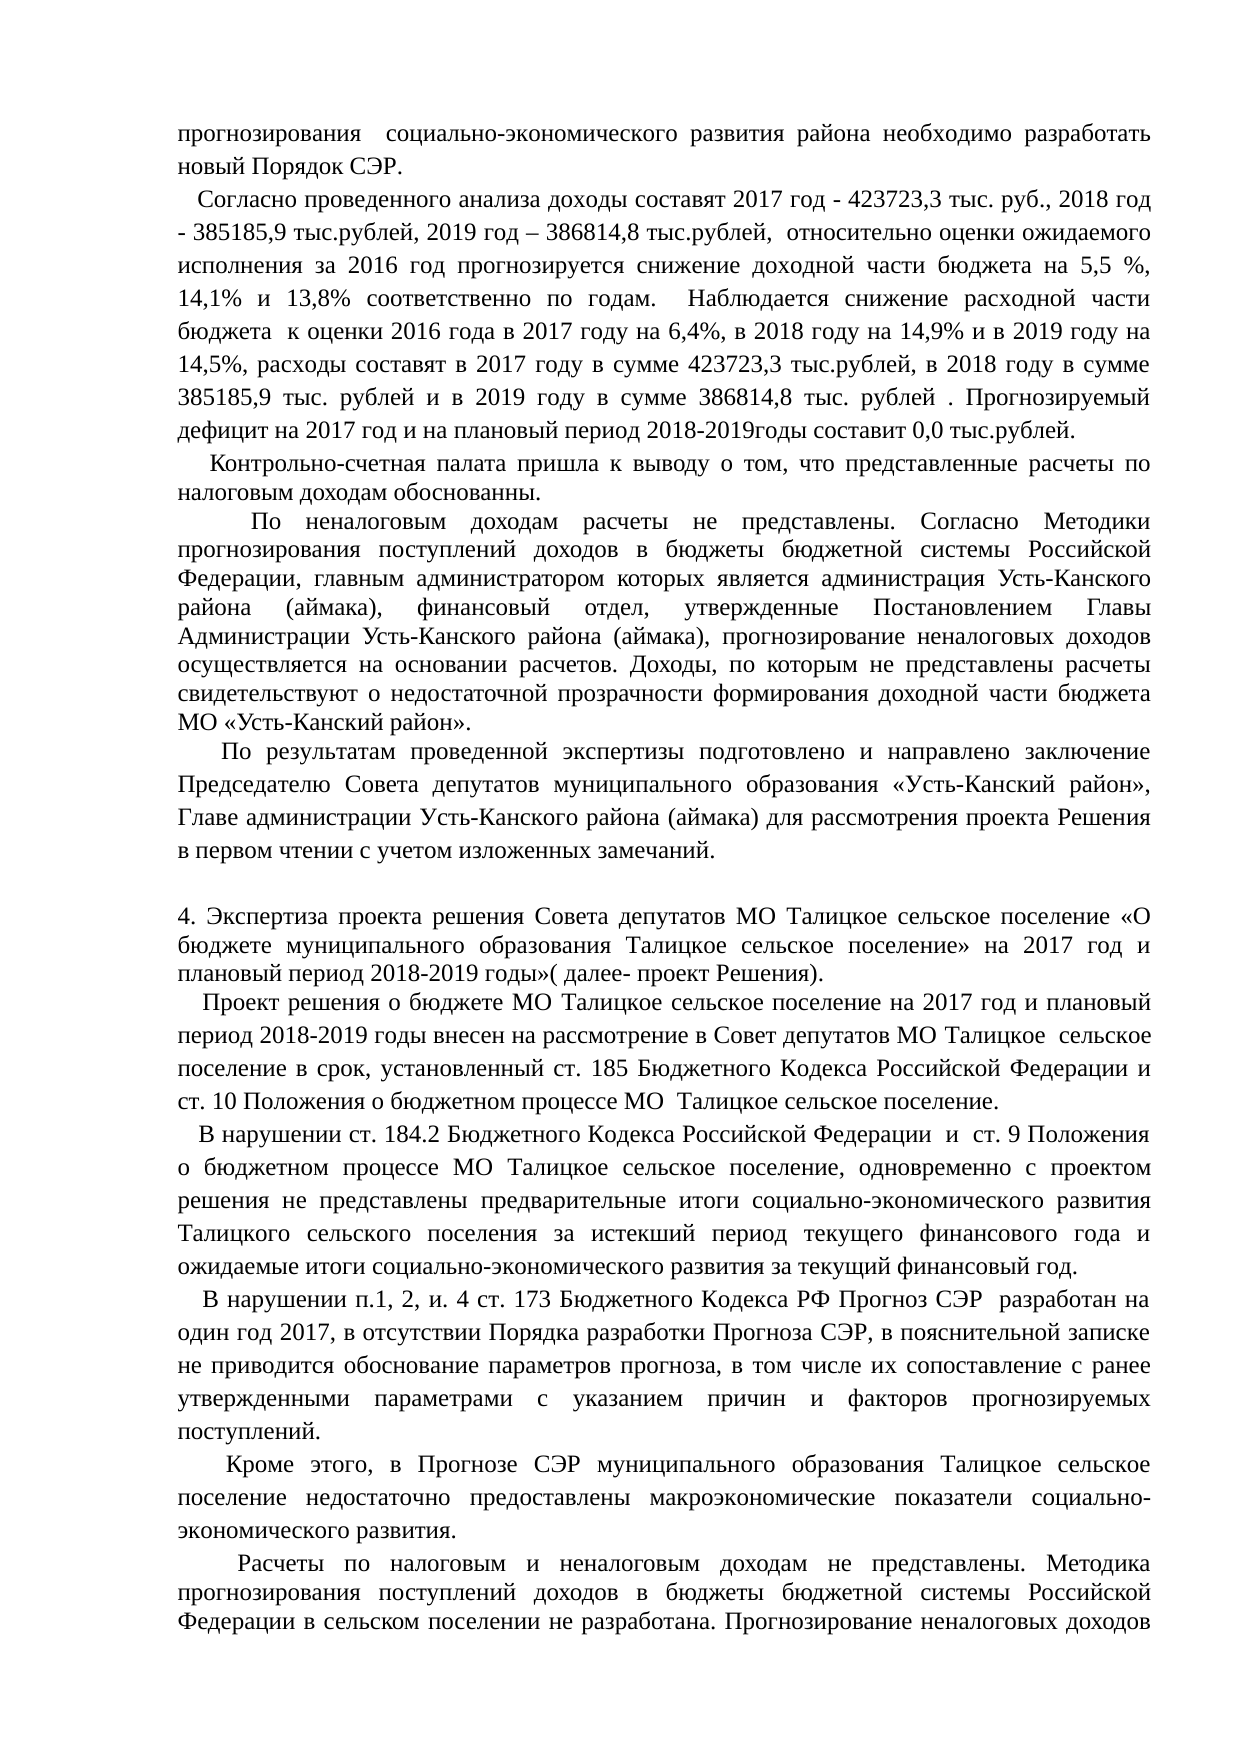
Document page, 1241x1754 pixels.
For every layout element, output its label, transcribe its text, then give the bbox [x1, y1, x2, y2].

text Проект решения о бюджете МО Талицкое сельское поселение на 2017 год и плановый период 2018-2019 годы внесен на рассмотрение в Совет депутатов МО Талицкое сельское поселение в срок, установленный ст. 185 Бюджетного Кодекса Российской Федерации и ст. 10 Положения о бюджетном процессе МО Талицкое сельское поселение. [177, 987, 1152, 1115]
text Согласно проведенного анализа доходы составят 2017 год - 423723,3 тыс. руб., 2018 год - 385185,9 тыс.рублей, 2019 год – 386814,8 тыс.рублей, относительно оценки ожидаемого исполнения за 2016 год прогнозируется снижение доходной части бюджета на 5,5 %, 14,1% и 13,8% соответственно по годам. Наблюдается снижение расходной части бюджета к оценки 2016 года в 2017 году на 6,4%, в 2018 году на 14,9% и в 2019 году на 14,5%, расходы составят в 2017 году в сумме 423723,3 тыс.рублей, в 2018 году в сумме 385185,9 тыс. рублей и в 2019 году в сумме 386814,8 тыс. рублей . Прогнозируемый дефицит на 2017 год и на плановый период 2018-2019годы составит 0,0 тыс.рублей. [177, 184, 1152, 444]
text В нарушении ст. 184.2 Бюджетного Кодекса Российской Федерации и ст. 9 Положения о бюджетном процессе МО Талицкое сельское поселение, одновременно с проектом решения не представлены предварительные итоги социально-экономического развития Талицкого сельского поселения за истекший период текущего финансового года и ожидаемые итоги социально-экономического развития за текущий финансовый год. [177, 1119, 1152, 1280]
text По результатам проведенной экспертизы подготовлено и направлено заключение Председателю Совета депутатов муниципального образования «Усть-Канский район», Главе администрации Усть-Канского района (аймака) для рассмотрения проекта Решения в первом чтении с учетом изложенных замечаний. [177, 736, 1152, 864]
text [177, 1548, 1152, 1635]
text Контрольно-счетная палата пришла к выводу о том, что представленные расчеты по налоговым доходам обоснованны. [177, 448, 1152, 506]
text 4. Экспертиза проекта решения Совета депутатов МО Талицкое сельское поселение «О бюджете муниципального образования Талицкое сельское поселение» на 2017 год и плановый период 2018-2019 годы»( далее- проект Решения). [177, 901, 1152, 987]
text По неналоговым доходам расчеты не представлены. Согласно Методики прогнозирования поступлений доходов в бюджеты бюджетной системы Российской Федерации, главным администратором которых является администрация Усть-Канского района (аймака), финансовый отдел, утвержденные Постановлением Главы Администрации Усть-Канского района (аймака), прогнозирование неналоговых доходов осуществляется на основании расчетов. Доходы, по которым не представлены расчеты свидетельствуют о недостаточной прозрачности формирования доходной части бюджета МО «Усть-Канский район». [177, 506, 1152, 736]
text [177, 118, 1152, 180]
text Кроме этого, в Прогнозе СЭР муниципального образования Талицкое сельское поселение недостаточно предоставлены макроэкономические показатели социально-экономического развития. [177, 1449, 1152, 1544]
text В нарушении п.1, 2, и. 4 ст. 173 Бюджетного Кодекса РФ Прогноз СЭР разработан на один год 2017, в отсутствии Порядка разработки Прогноза СЭР, в пояснительной записке не приводится обоснование параметров прогноза, в том числе их сопоставление с ранее утвержденными параметрами с указанием причин и факторов прогнозируемых поступлений. [177, 1284, 1152, 1445]
